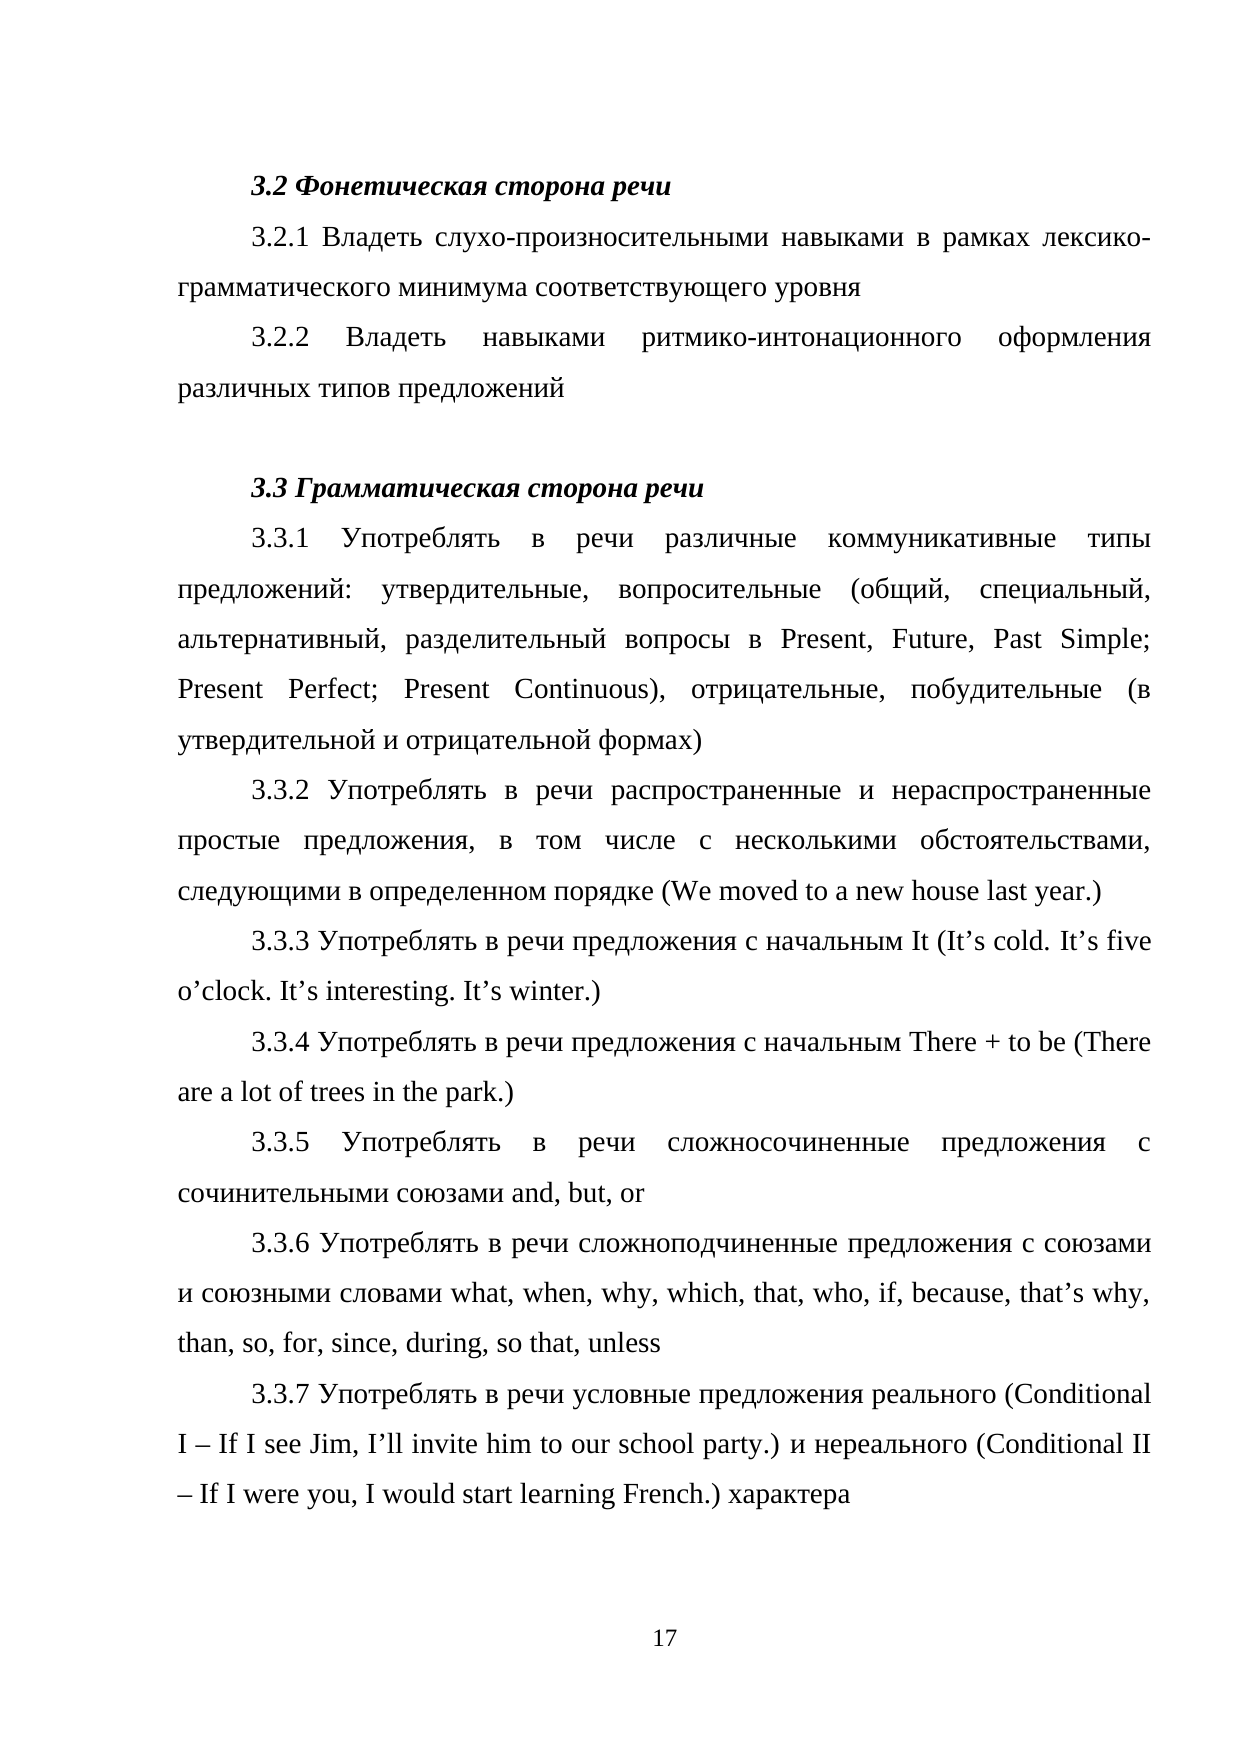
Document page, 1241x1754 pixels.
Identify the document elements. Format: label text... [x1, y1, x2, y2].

text 3.3.7 Употреблять в речи условные предложения реального (Conditional I – If I see Jim, I’ll invite him to our school party.) и нереального (Conditional II – If I were you, I would start learning French.) характера [177, 1376, 1152, 1510]
text 3.3.1 Употреблять в речи различные коммуникативные типы предложений: утвердительные, вопросительные (общий, специальный, альтернативный, разделительный вопросы в Present, Future, Past Simple; Present Perfect; Present Continuous), отрицательные, побудительные (в утвердительной и отрицательной формах) [177, 521, 1152, 755]
text 3.3.6 Употреблять в речи сложноподчиненные предложения с союзами и союзными словами what, when, why, which, that, who, if, because, that’s why, than, so, for, since, during, so that, unless [177, 1225, 1152, 1359]
text 3.3.5 Употреблять в речи сложносочиненные предложения с сочинительными союзами and, but, or [177, 1124, 1152, 1208]
text 3.3 Грамматическая сторона речи [177, 470, 1152, 504]
text 3.2 Фонетическая сторона речи [177, 168, 1152, 202]
text 3.3.4 Употреблять в речи предложения с начальным There + to be (There are a lot of trees in the park.) [177, 1024, 1152, 1108]
text 3.2.1 Владеть слухо-произносительными навыками в рамках лексико-грамматического минимума соответствующего уровня [177, 219, 1152, 303]
text 3.2.2 Владеть навыками ритмико-интонационного оформления различных типов предложений [177, 319, 1152, 403]
text 3.3.2 Употреблять в речи распространенные и нераспространенные простые предложения, в том числе с несколькими обстоятельствами, следующими в определенном порядке (We moved to a new house last year.) [177, 772, 1152, 906]
text 3.3.3 Употреблять в речи предложения с начальным It (It’s cold. It’s five o’clock. It’s interesting. It’s winter.) [177, 923, 1152, 1007]
